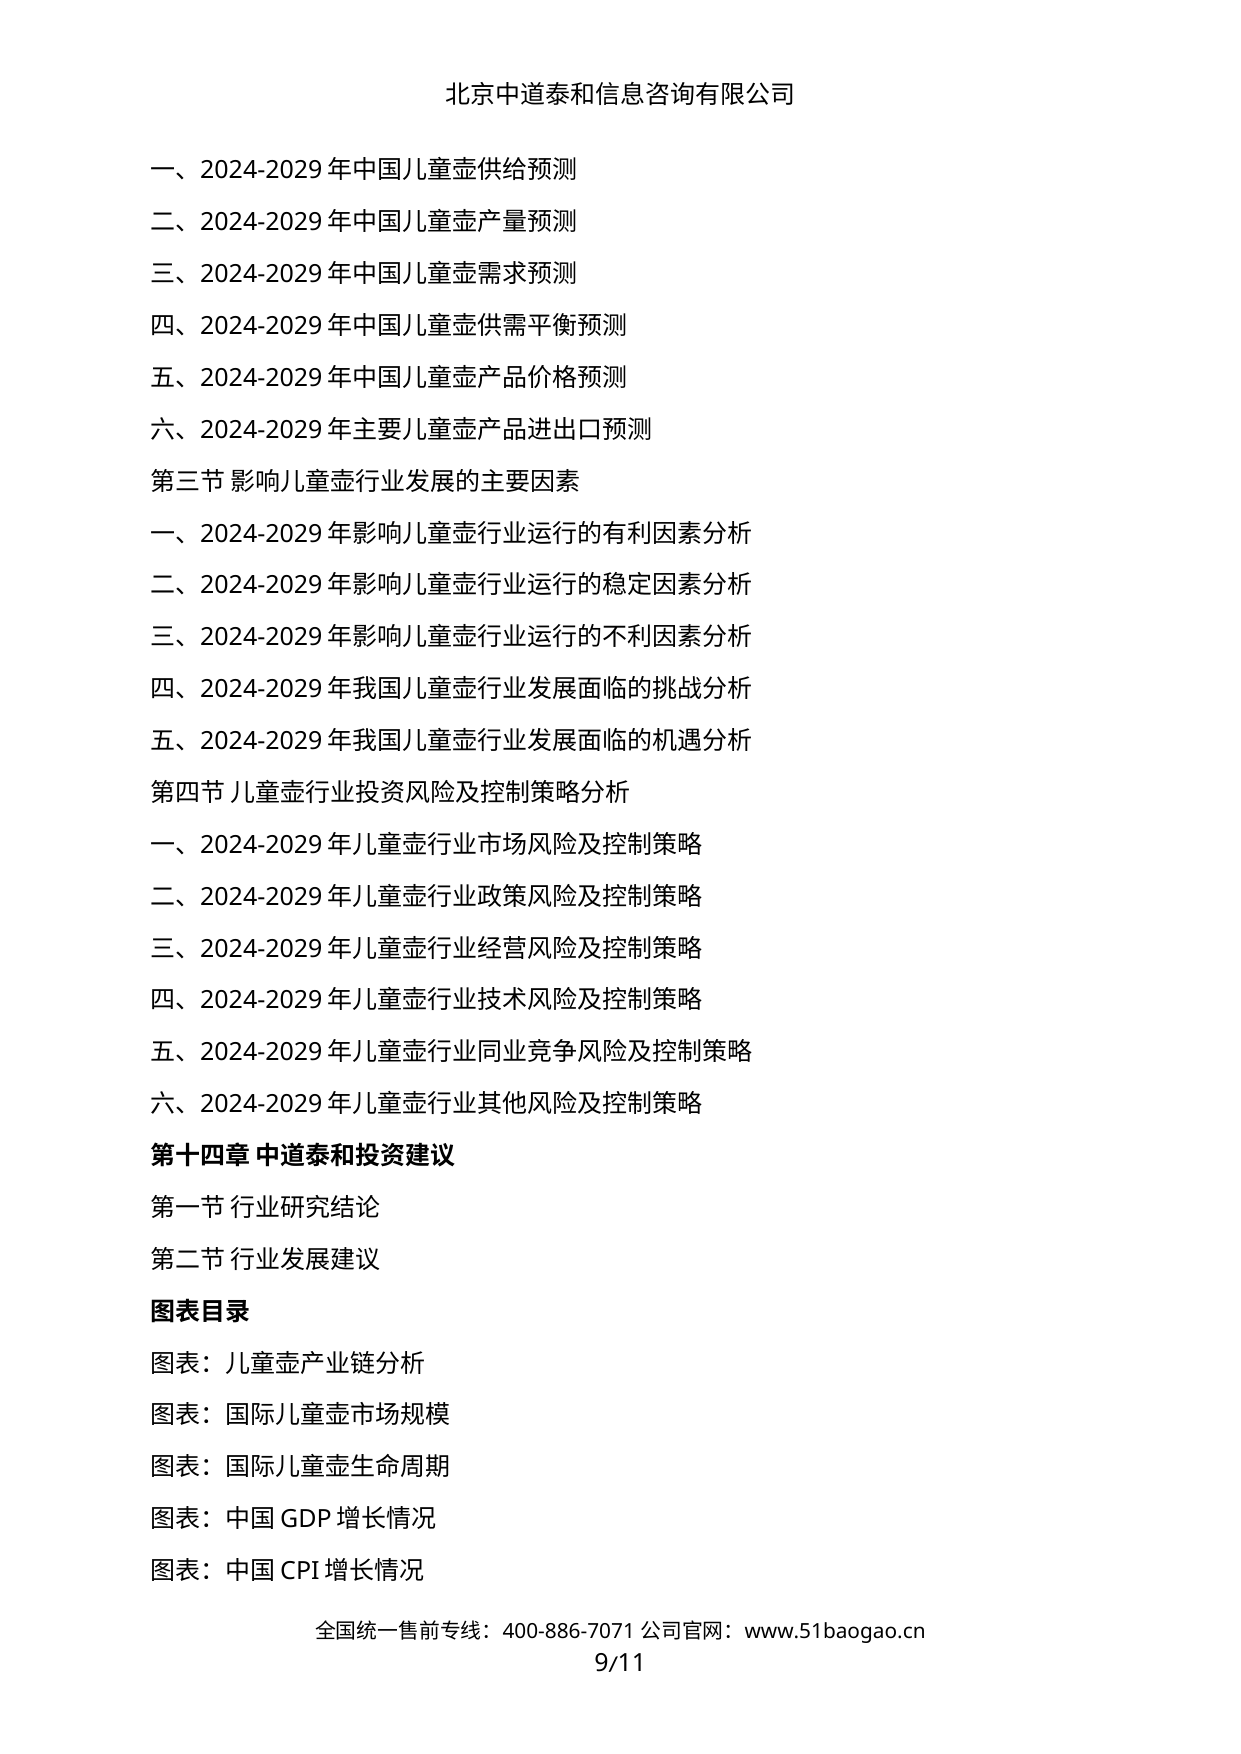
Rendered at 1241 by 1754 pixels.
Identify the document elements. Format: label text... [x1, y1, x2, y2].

text 四、2024-2029年中国儿童壶供需平衡预测 [150, 306, 1090, 342]
text 一、2024-2029年中国儿童壶供给预测 [150, 150, 1090, 186]
text 四、2024-2029年儿童壶行业技术风险及控制策略 [150, 980, 1090, 1016]
text 第一节 行业研究结论 [150, 1187, 1090, 1224]
text 第三节 影响儿童壶行业发展的主要因素 [150, 461, 1090, 497]
text 六、2024-2029年儿童壶行业其他风险及控制策略 [150, 1084, 1090, 1120]
text 三、2024-2029年中国儿童壶需求预测 [150, 254, 1090, 290]
text 三、2024-2029年影响儿童壶行业运行的不利因素分析 [150, 617, 1090, 653]
text 图表：中国GDP增长情况 [150, 1499, 1090, 1535]
text 第十四章 中道泰和投资建议 [150, 1136, 1090, 1172]
text 二、2024-2029年儿童壶行业政策风险及控制策略 [150, 876, 1090, 912]
text 图表：国际儿童壶生命周期 [150, 1447, 1090, 1483]
text 图表目录 [150, 1291, 1090, 1327]
text 一、2024-2029年影响儿童壶行业运行的有利因素分析 [150, 513, 1090, 549]
text 五、2024-2029年中国儿童壶产品价格预测 [150, 357, 1090, 394]
text 图表：国际儿童壶市场规模 [150, 1395, 1090, 1431]
text 五、2024-2029年我国儿童壶行业发展面临的机遇分析 [150, 721, 1090, 757]
text 二、2024-2029年影响儿童壶行业运行的稳定因素分析 [150, 565, 1090, 601]
text 六、2024-2029年主要儿童壶产品进出口预测 [150, 409, 1090, 446]
text 四、2024-2029年我国儿童壶行业发展面临的挑战分析 [150, 669, 1090, 705]
text 图表：儿童壶产业链分析 [150, 1343, 1090, 1379]
text 五、2024-2029年儿童壶行业同业竞争风险及控制策略 [150, 1032, 1090, 1068]
text 第四节 儿童壶行业投资风险及控制策略分析 [150, 772, 1090, 809]
text 一、2024-2029年儿童壶行业市场风险及控制策略 [150, 824, 1090, 861]
text 第二节 行业发展建议 [150, 1239, 1090, 1276]
text 三、2024-2029年儿童壶行业经营风险及控制策略 [150, 928, 1090, 964]
text 图表：中国CPI增长情况 [150, 1551, 1090, 1587]
text 二、2024-2029年中国儿童壶产量预测 [150, 202, 1090, 238]
